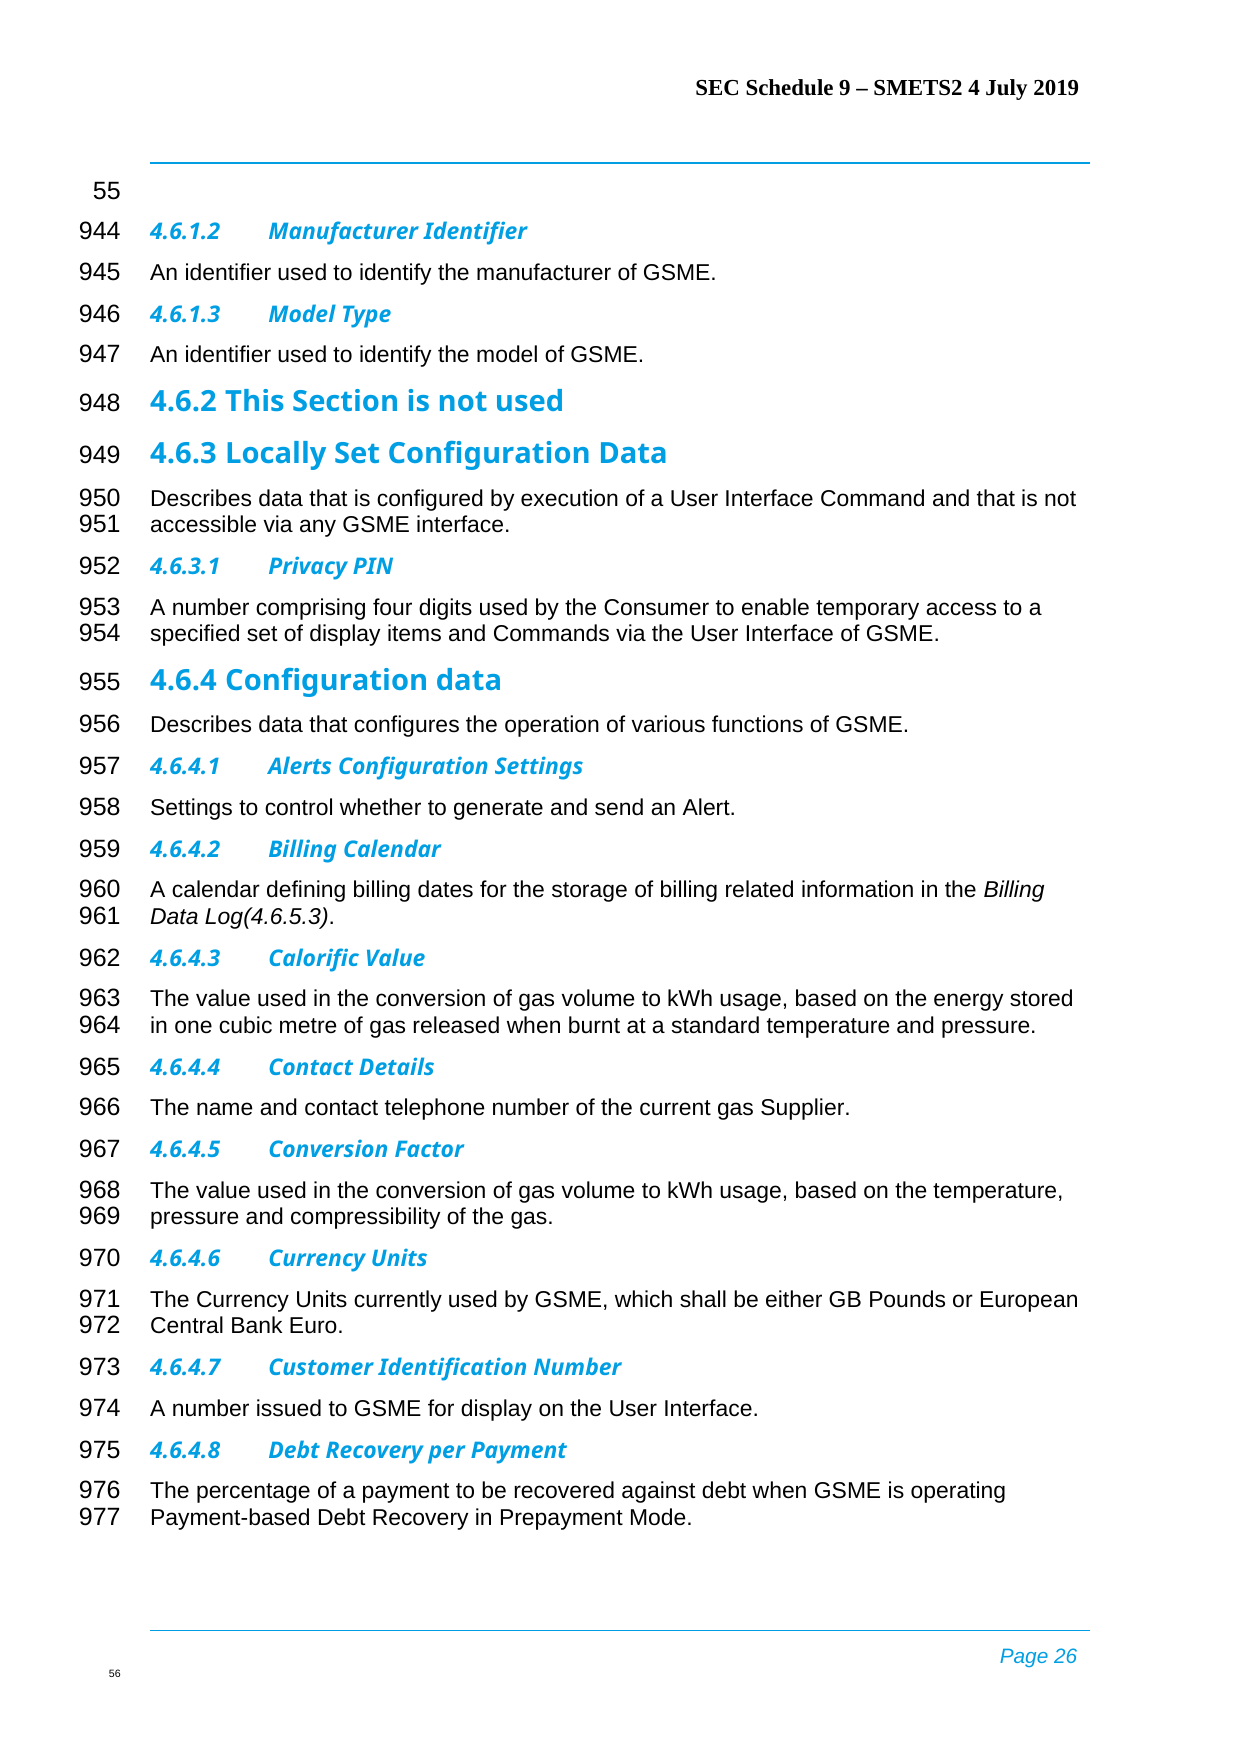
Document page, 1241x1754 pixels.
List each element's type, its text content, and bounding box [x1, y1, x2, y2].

text A number issued to GSME for display on the User Interface. [150, 1395, 1090, 1421]
subtitle Privacy PIN [150, 550, 1090, 581]
subtitle Debt Recovery per Payment [150, 1433, 1090, 1465]
subtitle Contact Details [150, 1050, 1090, 1082]
subtitle Calorific Value [150, 941, 1090, 973]
text A number comprising four digits used by the Consumer to enable temporary access to a specified set of display items and Commands via the User Interface of GSME. [150, 594, 1090, 646]
text The percentage of a payment to be recovered against debt when GSME is operating Payment-based Debt Recovery in Prepayment Mode. [150, 1477, 1090, 1530]
subtitle Customer Identification Number [150, 1351, 1090, 1382]
subtitle Currency Units [150, 1242, 1090, 1273]
subtitle Manufacturer Identifier [150, 215, 1090, 246]
text The Currency Units currently used by GSME, which shall be either GB Pounds or European Central Bank Euro. [150, 1286, 1090, 1338]
text Describes data that configures the operation of various functions of GSME. [150, 711, 1090, 737]
text An identifier used to identify the model of GSME. [150, 341, 1090, 368]
text Describes data that is configured by execution of a User Interface Command and that is not accessible via any GSME interface. [150, 485, 1090, 537]
text Settings to control whether to generate and send an Alert. [150, 794, 1090, 820]
subtitle This Section is not used [150, 380, 1090, 420]
text The value used in the conversion of gas volume to kWh usage, based on the temperature, pressure and compressibility of the gas. [150, 1177, 1090, 1229]
text The value used in the conversion of gas volume to kWh usage, based on the energy stored in one cubic metre of gas released when burnt at a standard temperature and pressure. [150, 985, 1090, 1038]
subtitle Locally Set Configuration Data [150, 432, 1090, 472]
text A calendar defining billing dates for the storage of billing related information in the Billing Data Log(4.6.5.3). [150, 876, 1090, 929]
subtitle Model Type [150, 298, 1090, 329]
text The name and contact telephone number of the current gas Supplier. [150, 1094, 1090, 1121]
subtitle Alerts Configuration Settings [150, 750, 1090, 781]
text An identifier used to identify the manufacturer of GSME. [150, 259, 1090, 285]
subtitle Billing Calendar [150, 832, 1090, 864]
subtitle Conversion Factor [150, 1133, 1090, 1164]
subtitle Configuration data [150, 659, 1090, 698]
